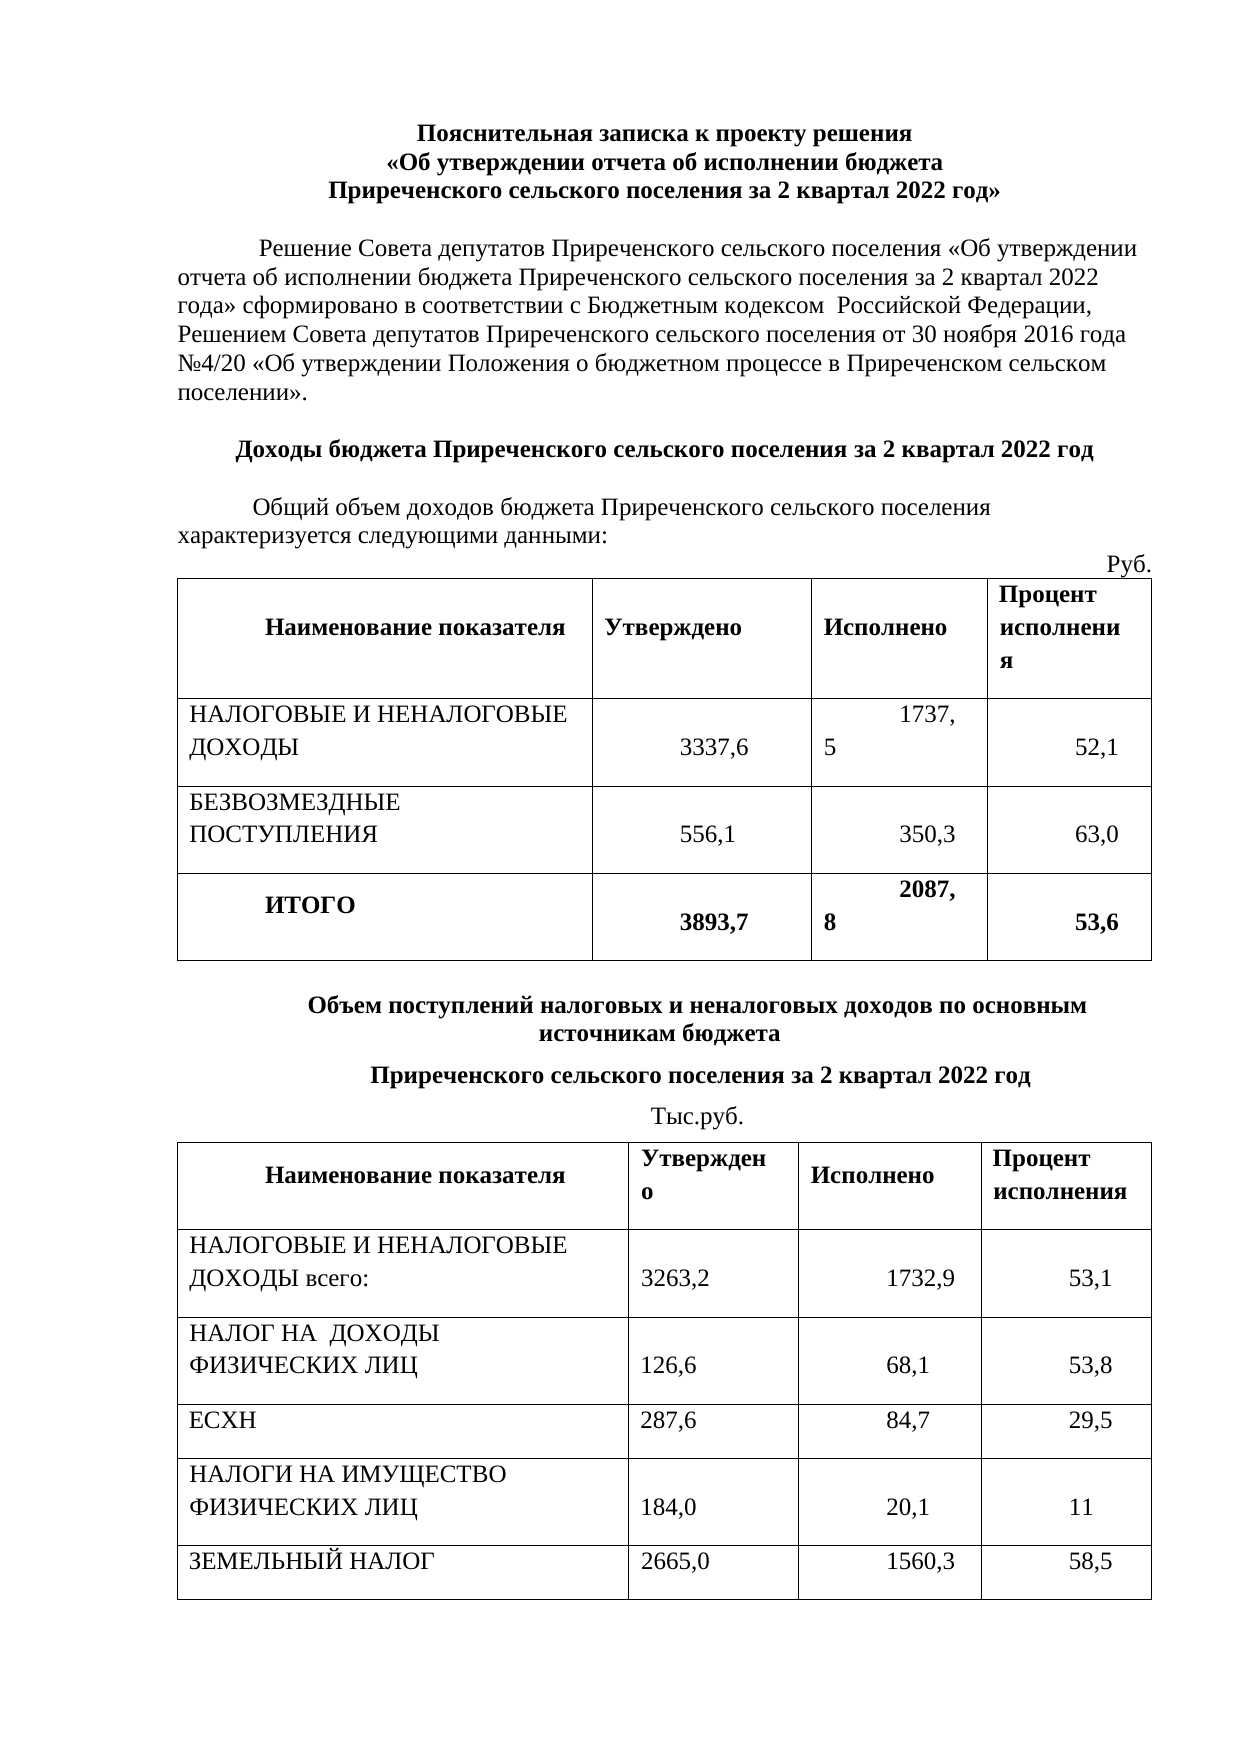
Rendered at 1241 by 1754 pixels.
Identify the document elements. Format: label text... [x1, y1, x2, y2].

text Руб. [177, 549, 1152, 578]
table_cell 58,5 [982, 1546, 1151, 1599]
table_cell 84,7 [799, 1405, 981, 1458]
table_cell БЕЗВОЗМЕЗДНЫЕ ПОСТУПЛЕНИЯ [178, 787, 592, 873]
table_header Утверждено [629, 1143, 798, 1229]
table_cell 20,1 [799, 1459, 981, 1545]
table_cell НАЛОГОВЫЕ И НЕНАЛОГОВЫЕ ДОХОДЫ [178, 699, 592, 786]
table_cell 287,6 [629, 1405, 798, 1458]
table_header Утверждено [593, 579, 811, 698]
table_cell ЗЕМЕЛЬНЫЙ НАЛОГ [178, 1546, 628, 1599]
table_cell 3337,6 [593, 699, 811, 786]
table_cell 1732,9 [799, 1230, 981, 1317]
table_header Наименование показателя [178, 579, 592, 698]
table_cell 68,1 [799, 1318, 981, 1404]
table_cell НАЛОГОВЫЕ И НЕНАЛОГОВЫЕ ДОХОДЫ всего: [178, 1230, 628, 1317]
table_header Процент исполнения [988, 579, 1151, 698]
text Объем поступлений налоговых и неналоговых доходов по основным источникам бюджета [178, 990, 1141, 1047]
table_cell 126,6 [629, 1318, 798, 1404]
table_cell 2087,8 [812, 874, 987, 960]
table_header Процент исполнения [982, 1143, 1151, 1229]
text Пояснительная записка к проекту решения [177, 118, 1152, 147]
table_cell 1560,3 [799, 1546, 981, 1599]
table_cell 1737,5 [812, 699, 987, 786]
table_cell НАЛОГИ НА ИМУЩЕСТВО ФИЗИЧЕСКИХ ЛИЦ [178, 1459, 628, 1545]
table_cell 556,1 [593, 787, 811, 873]
table_cell 63,0 [988, 787, 1151, 873]
table_header Исполнено [799, 1143, 981, 1229]
table_cell 2665,0 [629, 1546, 798, 1599]
table_cell 11 [982, 1459, 1151, 1545]
table_cell 53,8 [982, 1318, 1151, 1404]
text «Об утверждении отчета об исполнении бюджета [177, 147, 1152, 176]
table_cell 3263,2 [629, 1230, 798, 1317]
table_cell 52,1 [988, 699, 1151, 786]
table_cell ИТОГО [178, 874, 592, 960]
table_cell 53,1 [982, 1230, 1151, 1317]
table_cell НАЛОГ НА ДОХОДЫ ФИЗИЧЕСКИХ ЛИЦ [178, 1318, 628, 1404]
text Общий объем доходов бюджета Приреченского сельского поселения характеризуется следующими данными: [177, 492, 1152, 549]
text Решение Совета депутатов Приреченского сельского поселения «Об утверждении отчета об исполнении бюджета Приреченского сельского поселения за 2 квартал 2022 года» сформировано в соответствии с Бюджетным кодексом Российской Федерации, Решением Совета депутатов Приреченского сельского поселения от 30 ноября 2016 года №4/20 «Об утверждении Положения о бюджетном процессе в Приреченском сельском поселении». [177, 233, 1152, 406]
text Доходы бюджета Приреченского сельского поселения за 2 квартал 2022 год [177, 434, 1152, 463]
table_cell 350,3 [812, 787, 987, 873]
table_cell 3893,7 [593, 874, 811, 960]
text Приреченского сельского поселения за 2 квартал 2022 год [178, 1060, 1141, 1088]
table_cell ЕСХН [178, 1405, 628, 1458]
text Приреченского сельского поселения за 2 квартал 2022 год» [177, 176, 1152, 204]
text Тыс.руб. [178, 1101, 1141, 1130]
table_cell 184,0 [629, 1459, 798, 1545]
table_header Наименование показателя [178, 1143, 628, 1229]
table_cell 53,6 [988, 874, 1151, 960]
table_header Исполнено [812, 579, 987, 698]
table_cell 29,5 [982, 1405, 1151, 1458]
